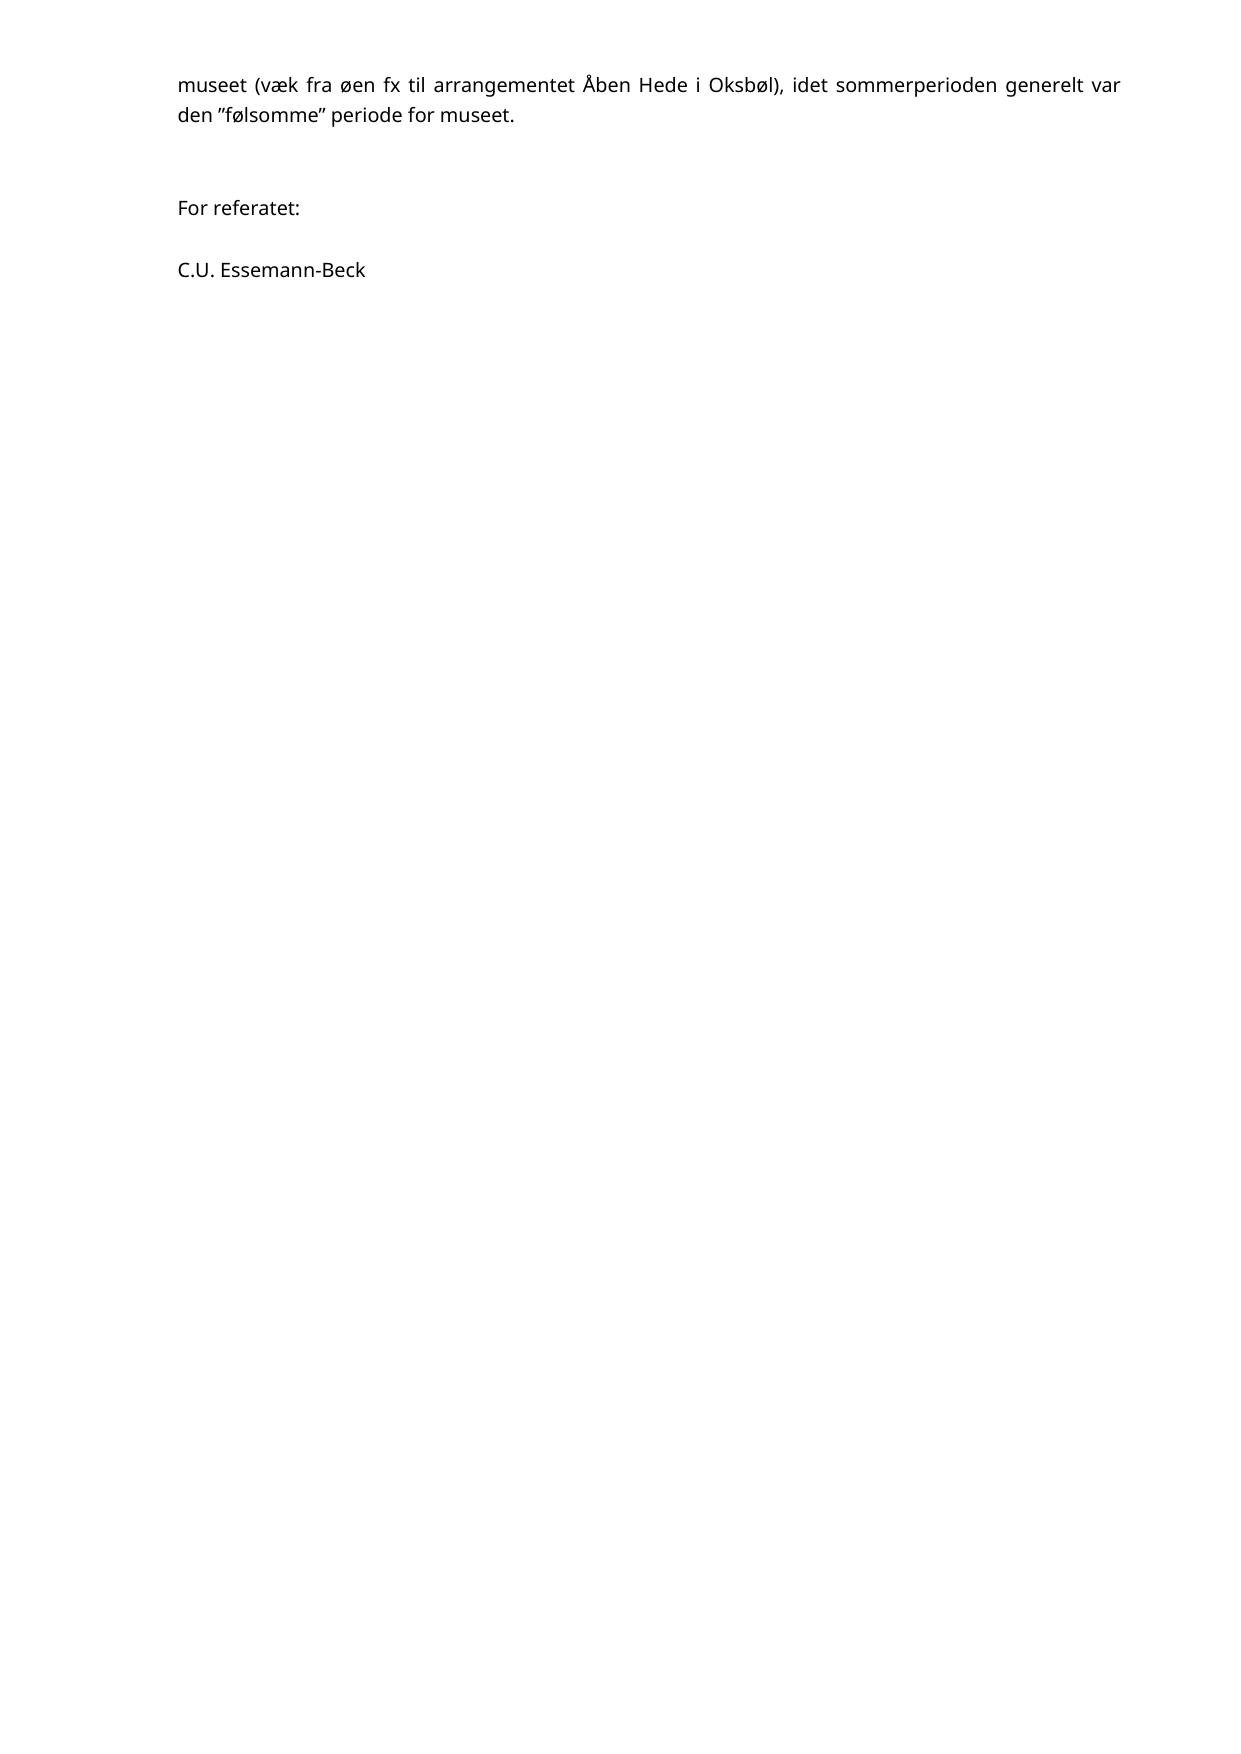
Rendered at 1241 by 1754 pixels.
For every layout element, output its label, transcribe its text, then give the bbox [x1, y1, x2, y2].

text For referatet: [177, 194, 1122, 222]
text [177, 71, 1122, 129]
text C.U. Essemann-Beck [177, 256, 1122, 283]
